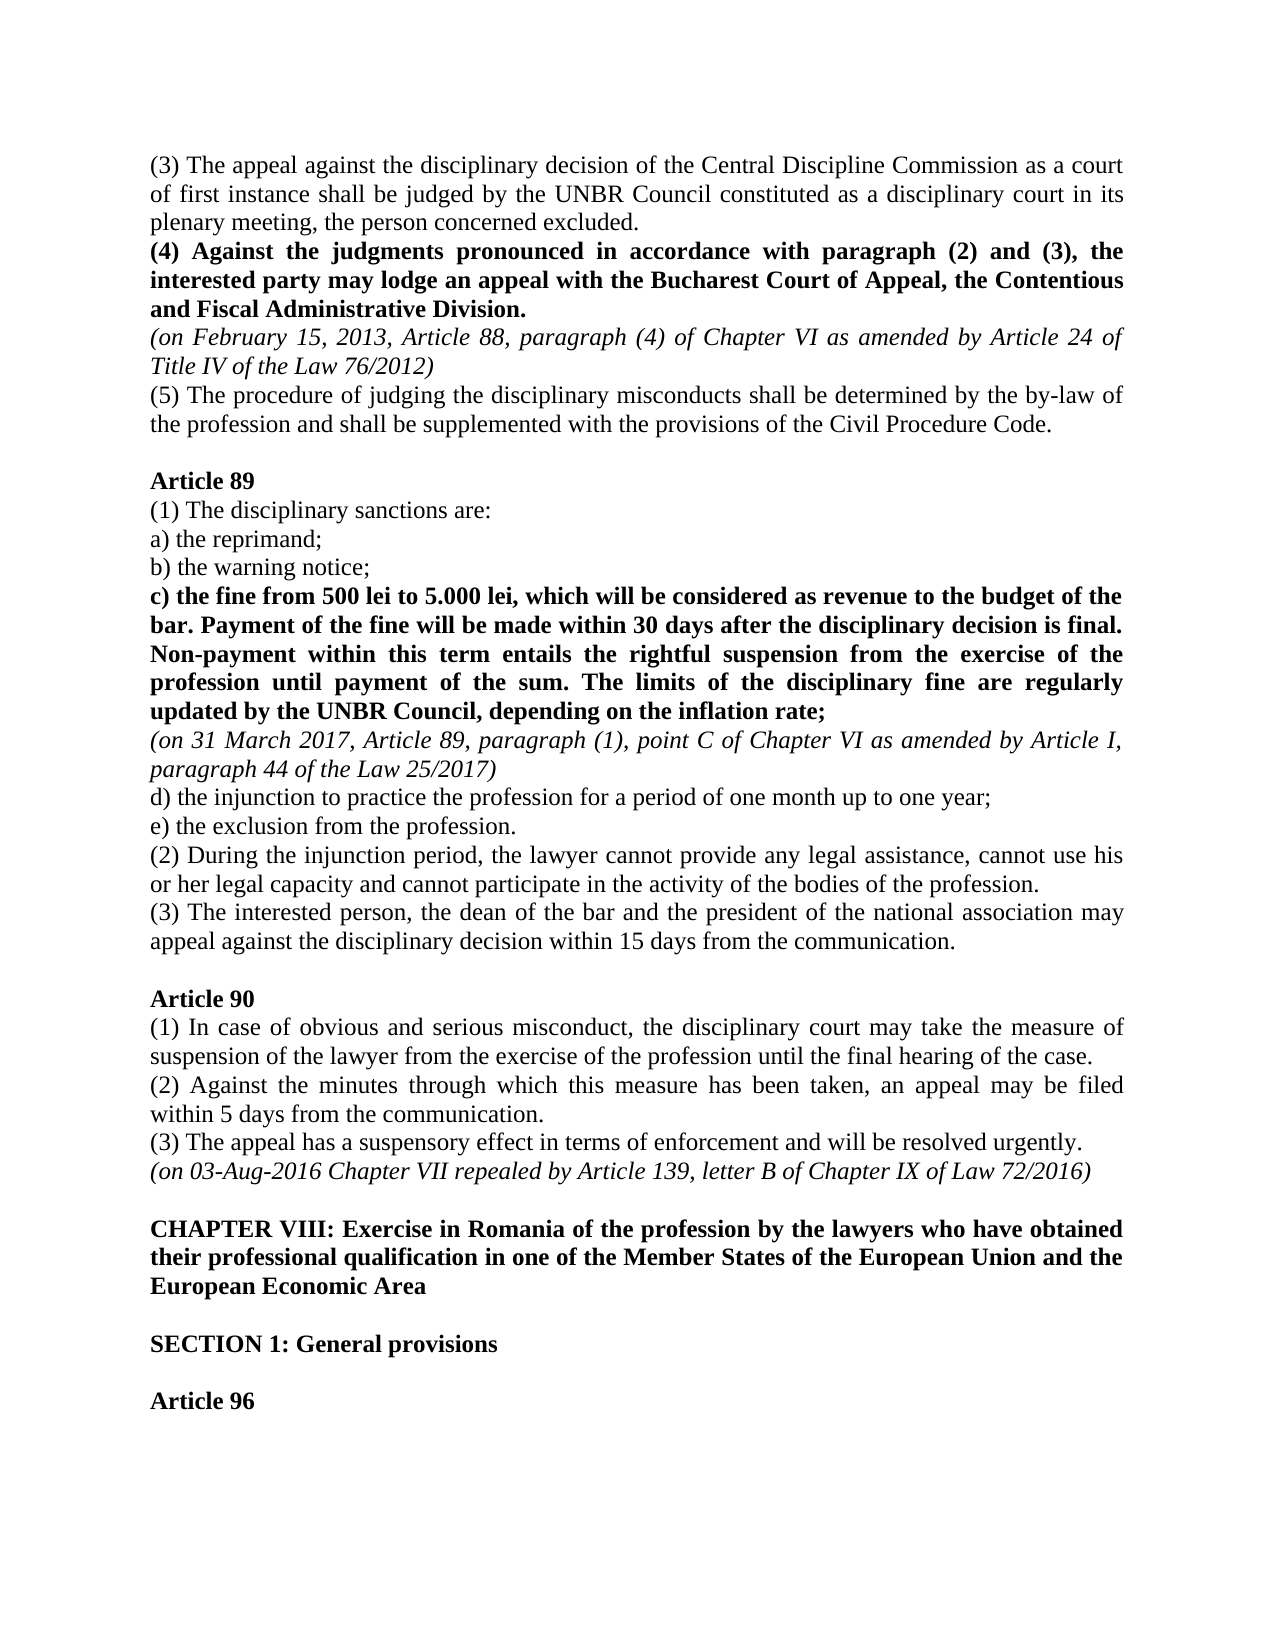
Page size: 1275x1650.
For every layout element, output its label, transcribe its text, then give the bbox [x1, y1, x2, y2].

text (2) Against the minutes through which this measure has been taken, an appeal may be filed within 5 days from the communication. [150, 1070, 1125, 1127]
text d) the injunction to practice the profession for a period of one month up to one year; [150, 782, 1125, 811]
text (3) The interested person, the dean of the bar and the president of the national association may appeal against the disciplinary decision within 15 days from the communication. [150, 897, 1125, 955]
text (2) During the injunction period, the lawyer cannot provide any legal assistance, cannot use his or her legal capacity and cannot participate in the activity of the bodies of the profession. [150, 840, 1125, 897]
text c) the fine from 500 lei to 5.000 lei, which will be considered as revenue to the budget of the bar. Payment of the fine will be made within 30 days after the disciplinary decision is final. Non-payment within this term entails the rightful suspension from the exercise of the profession until payment of the sum. The limits of the disciplinary fine are regularly updated by the UNBR Council, depending on the inflation rate; [150, 581, 1125, 725]
text a) the reprimand; [150, 524, 1125, 552]
text (3) The appeal has a suspensory effect in terms of enforcement and will be resolved urgently. [150, 1127, 1125, 1156]
text e) the exclusion from the profession. [150, 811, 1125, 840]
text (1) In case of obvious and serious misconduct, the disciplinary court may take the measure of suspension of the lawyer from the exercise of the profession until the final hearing of the case. [150, 1012, 1125, 1070]
text (1) The disciplinary sanctions are: [150, 495, 1125, 524]
text SECTION 1: General provisions [150, 1329, 1125, 1357]
text b) the warning notice; [150, 552, 1125, 581]
text (on 31 March 2017, Article 89, paragraph (1), point C of Chapter VI as amended by Article I, paragraph 44 of the Law 25/2017) [150, 725, 1125, 782]
text CHAPTER VIII: Exercise in Romania of the profession by the lawyers who have obtained their professional qualification in one of the Member States of the European Union and the European Economic Area [150, 1214, 1125, 1300]
text Article 89 [150, 466, 1125, 495]
text (on 03-Aug-2016 Chapter VII repealed by Article 139, letter B of Chapter IX of Law 72/2016) [150, 1156, 1125, 1185]
text (5) The procedure of judging the disciplinary misconducts shall be determined by the by-law of the profession and shall be supplemented with the provisions of the Civil Procedure Code. [150, 380, 1125, 437]
text Article 96 [150, 1386, 1125, 1415]
text (3) The appeal against the disciplinary decision of the Central Discipline Commission as a court of first instance shall be judged by the UNBR Council constituted as a disciplinary court in its plenary meeting, the person concerned excluded. [150, 150, 1125, 236]
text (on February 15, 2013, Article 88, paragraph (4) of Chapter VI as amended by Article 24 of Title IV of the Law 76/2012) [150, 322, 1125, 380]
text Article 90 [150, 984, 1125, 1012]
text (4) Against the judgments pronounced in accordance with paragraph (2) and (3), the interested party may lodge an appeal with the Bucharest Court of Appeal, the Contentious and Fiscal Administrative Division. [150, 236, 1125, 322]
